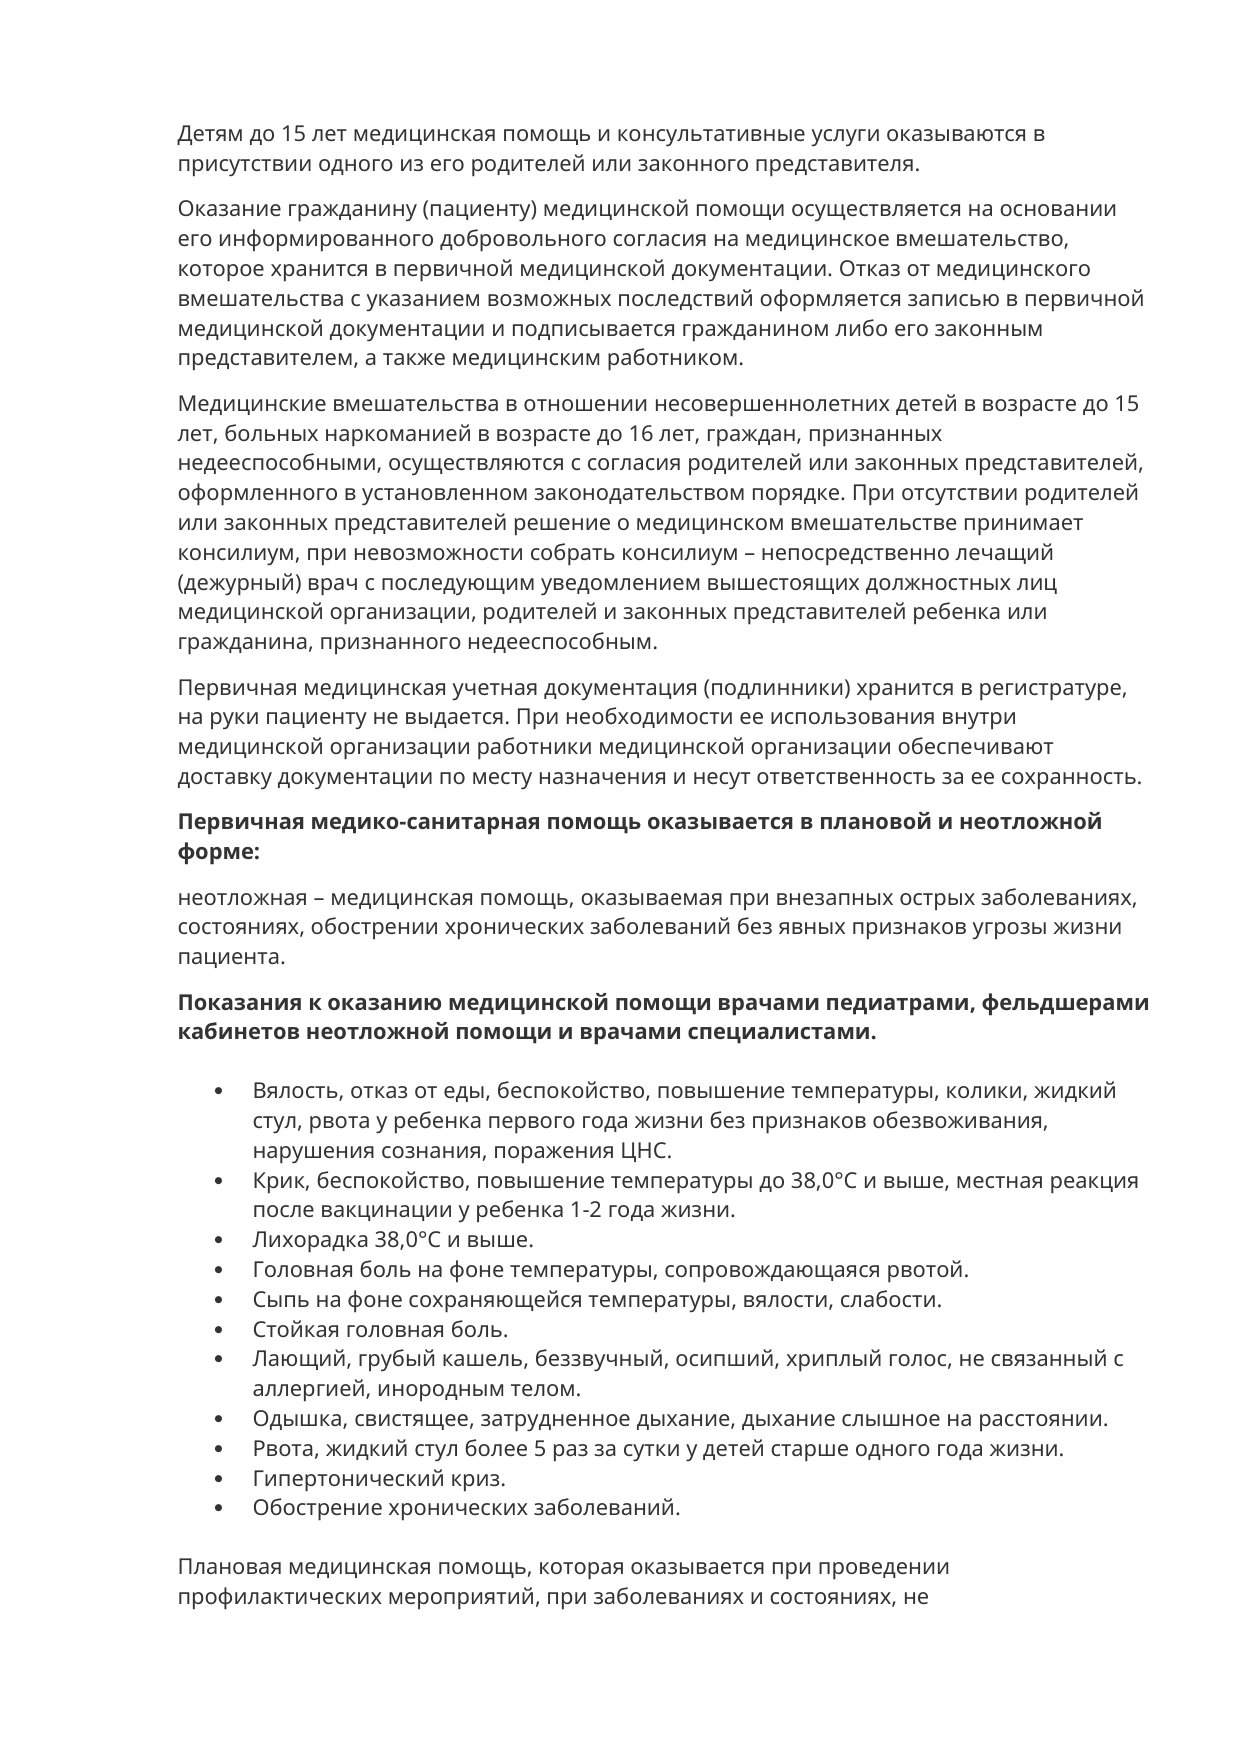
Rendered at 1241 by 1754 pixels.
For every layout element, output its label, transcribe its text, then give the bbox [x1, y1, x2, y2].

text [177, 1551, 1152, 1611]
text Оказание гражданину (пациенту) медицинской помощи осуществляется на основании его информированного добровольного согласия на медицинское вмешательство, которое хранится в первичной медицинской документации. Отказ от медицинского вмешательства с указанием возможных последствий оформляется записью в первичной медицинской документации и подписывается гражданином либо его законным представителем, а также медицинским работником. [177, 193, 1152, 372]
list Крик, беспокойство, повышение температуры до 38,0°С и выше, местная реакция после вакцинации у ребенка 1-2 года жизни. [215, 1164, 1152, 1224]
list Рвота, жидкий стул более 5 раз за сутки у детей старше одного года жизни. [215, 1433, 1152, 1462]
list Стойкая головная боль. [215, 1313, 1152, 1343]
list Сыпь на фоне сохраняющейся температуры, вялости, слабости. [215, 1284, 1152, 1313]
text Медицинские вмешательства в отношении несовершеннолетних детей в возрасте до 15 лет, больных наркоманией в возрасте до 16 лет, граждан, признанных недееспособными, осуществляются с согласия родителей или законных представителей, оформленного в установленном законодательством порядке. При отсутствии родителей или законных представителей решение о медицинском вмешательстве принимает консилиум, при невозможности собрать консилиум – непосредственно лечащий (дежурный) врач с последующим уведомлением вышестоящих должностных лиц медицинской организации, родителей и законных представителей ребенка или гражданина, признанного недееспособным. [177, 388, 1152, 656]
list Одышка, свистящее, затрудненное дыхание, дыхание слышное на расстоянии. [215, 1403, 1152, 1433]
list Гипертонический криз. [215, 1462, 1152, 1492]
list Лихорадка 38,0°С и выше. [215, 1224, 1152, 1254]
text Первичная медицинская учетная документация (подлинники) хранится в регистратуре, на руки пациенту не выдается. При необходимости ее использования внутри медицинской организации работники медицинской организации обеспечивают доставку документации по месту назначения и несут ответственность за ее сохранность. [177, 671, 1152, 791]
list Вялость, отказ от еды, беспокойство, повышение температуры, колики, жидкий стул, рвота у ребенка первого года жизни без признаков обезвоживания, нарушения сознания, поражения ЦНС. [215, 1075, 1152, 1164]
text Детям до 15 лет медицинская помощь и консультативные услуги оказываются в присутствии одного из его родителей или законного представителя. [177, 118, 1152, 178]
text Первичная медико-санитарная помощь оказывается в плановой и неотложной форме: [177, 806, 1152, 866]
list Головная боль на фоне температуры, сопровождающаяся рвотой. [215, 1254, 1152, 1284]
list Лающий, грубый кашель, беззвучный, осипший, хриплый голос, не связанный с аллергией, инородным телом. [215, 1343, 1152, 1403]
list Обострение хронических заболеваний. [215, 1492, 1152, 1522]
text неотложная – медицинская помощь, оказываемая при внезапных острых заболеваниях, состояниях, обострении хронических заболеваний без явных признаков угрозы жизни пациента. [177, 881, 1152, 971]
text Показания к оказанию медицинской помощи врачами педиатрами, фельдшерами кабинетов неотложной помощи и врачами специалистами. [177, 986, 1152, 1046]
